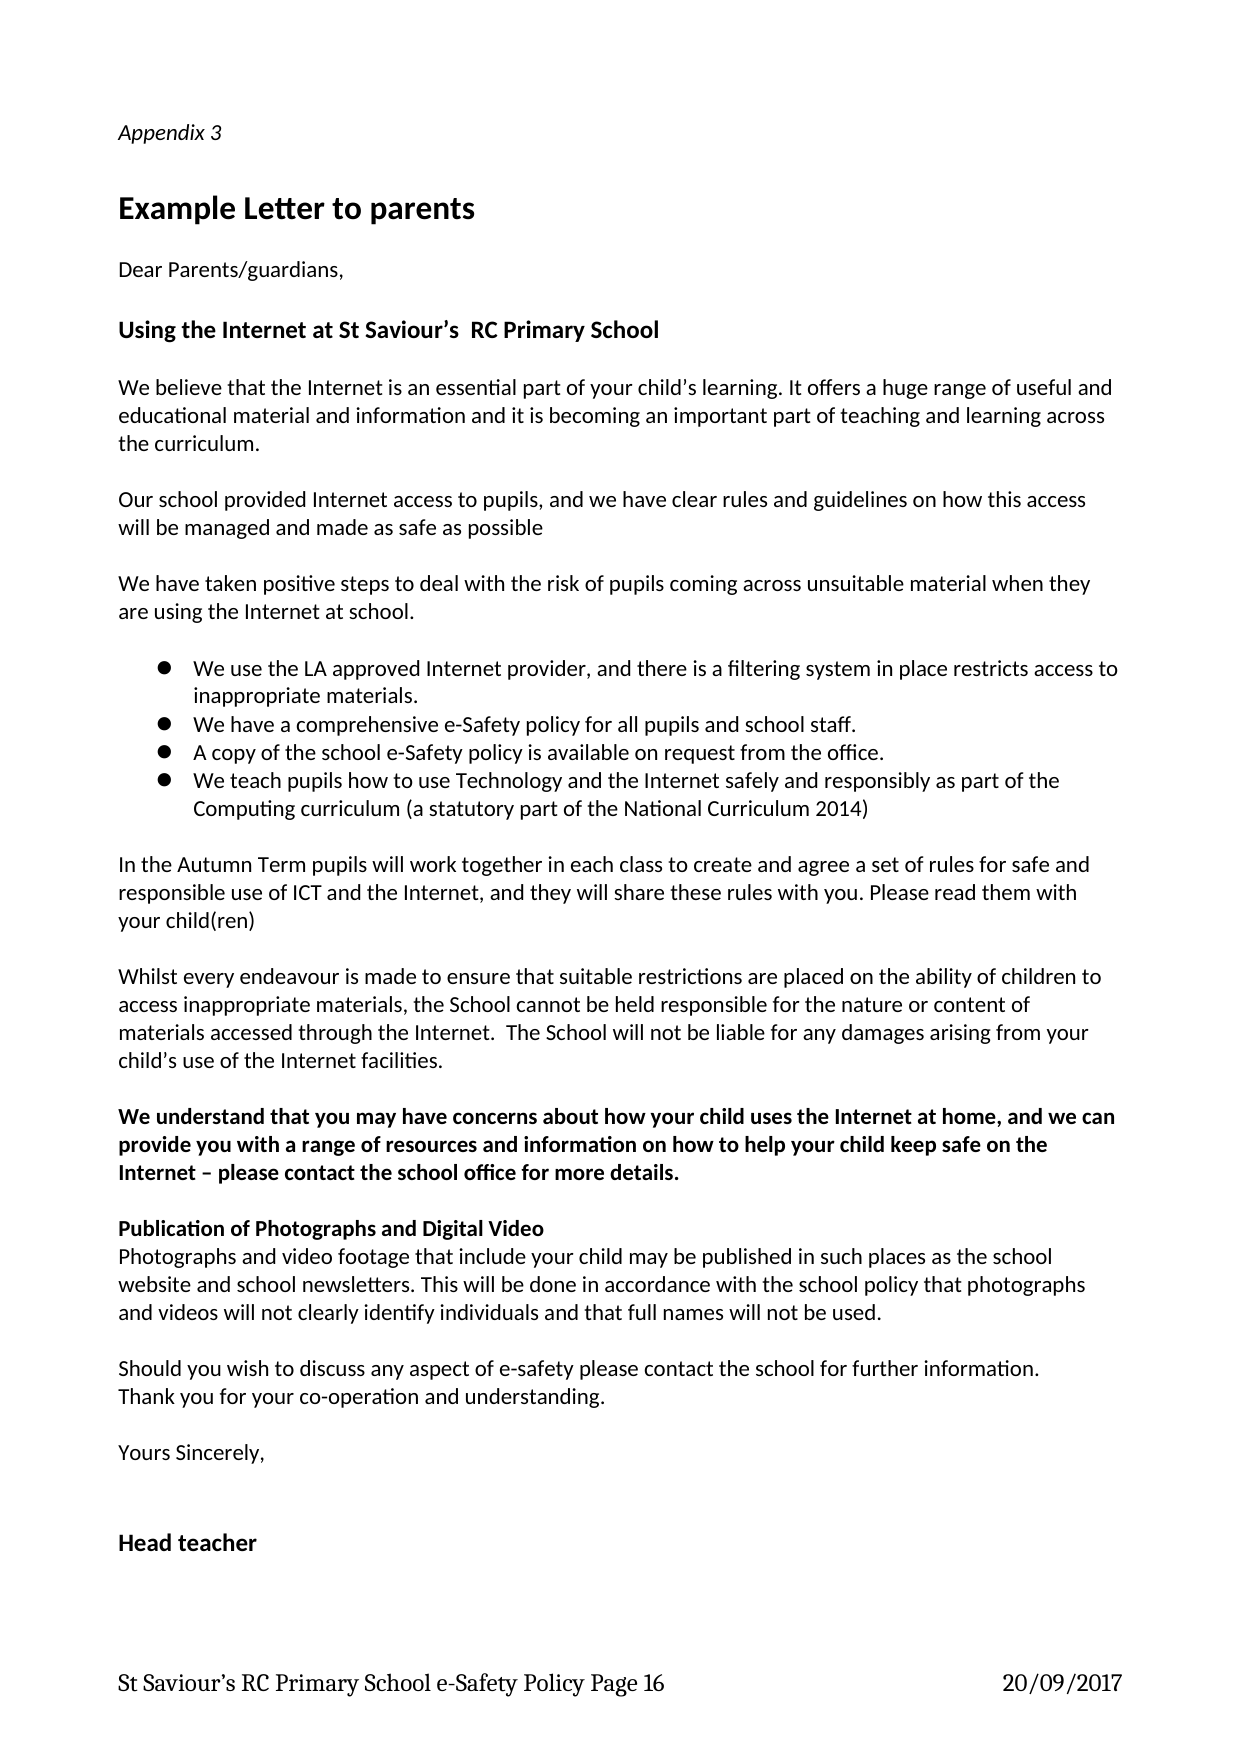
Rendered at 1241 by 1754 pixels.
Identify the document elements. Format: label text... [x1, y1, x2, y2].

text Whilst every endeavour is made to ensure that suitable restrictions are placed on the ability of children to access inappropriate materials, the School cannot be held responsible for the nature or content of materials accessed through the Internet. The School will not be liable for any damages arising from your child’s use of the Internet facilities. [118, 962, 1122, 1074]
text Photographs and video footage that include your child may be published in such places as the school website and school newsletters. This will be done in accordance with the school policy that photographs and videos will not clearly identify individuals and that full names will not be used. [118, 1242, 1122, 1326]
text We have taken positive steps to deal with the risk of pupils coming across unsuitable material when they are using the Internet at school. [118, 569, 1122, 625]
text Publication of Photographs and Digital Video [118, 1214, 1122, 1242]
text Example Letter to parents [118, 187, 1122, 228]
text We understand that you may have concerns about how your child uses the Internet at home, and we can provide you with a range of resources and information on how to help your child keep safe on the Internet – please contact the school office for more details. [118, 1102, 1122, 1186]
text We believe that the Internet is an essential part of your child’s learning. It offers a huge range of useful and educational material and information and it is becoming an important part of teaching and learning across the curriculum. [118, 373, 1122, 457]
list We use the LA approved Internet provider, and there is a filtering system in place restricts access to inappropriate materials. [156, 654, 1122, 710]
list We teach pupils how to use Technology and the Internet safely and responsibly as part of the Computing curriculum (a statutory part of the National Curriculum 2014) [156, 766, 1122, 822]
text Appendix 3 [118, 118, 1122, 146]
text Should you wish to discuss any aspect of e-safety please contact the school for further information. [118, 1354, 1122, 1382]
text Using the Internet at St Saviour’s RC Primary School [118, 314, 1122, 345]
text Our school provided Internet access to pupils, and we have clear rules and guidelines on how this access will be managed and made as safe as possible [118, 485, 1122, 541]
list We have a comprehensive e-Safety policy for all pupils and school staff. [156, 710, 1122, 738]
text Thank you for your co-operation and understanding. [118, 1382, 1122, 1410]
text Head teacher [118, 1527, 1122, 1558]
text Dear Parents/guardians, [118, 256, 1122, 284]
text Yours Sincerely, [118, 1438, 1122, 1466]
text In the Autumn Term pupils will work together in each class to create and agree a set of rules for safe and responsible use of ICT and the Internet, and they will share these rules with you. Please read them with your child(ren) [118, 850, 1122, 934]
list A copy of the school e-Safety policy is available on request from the office. [156, 738, 1122, 766]
